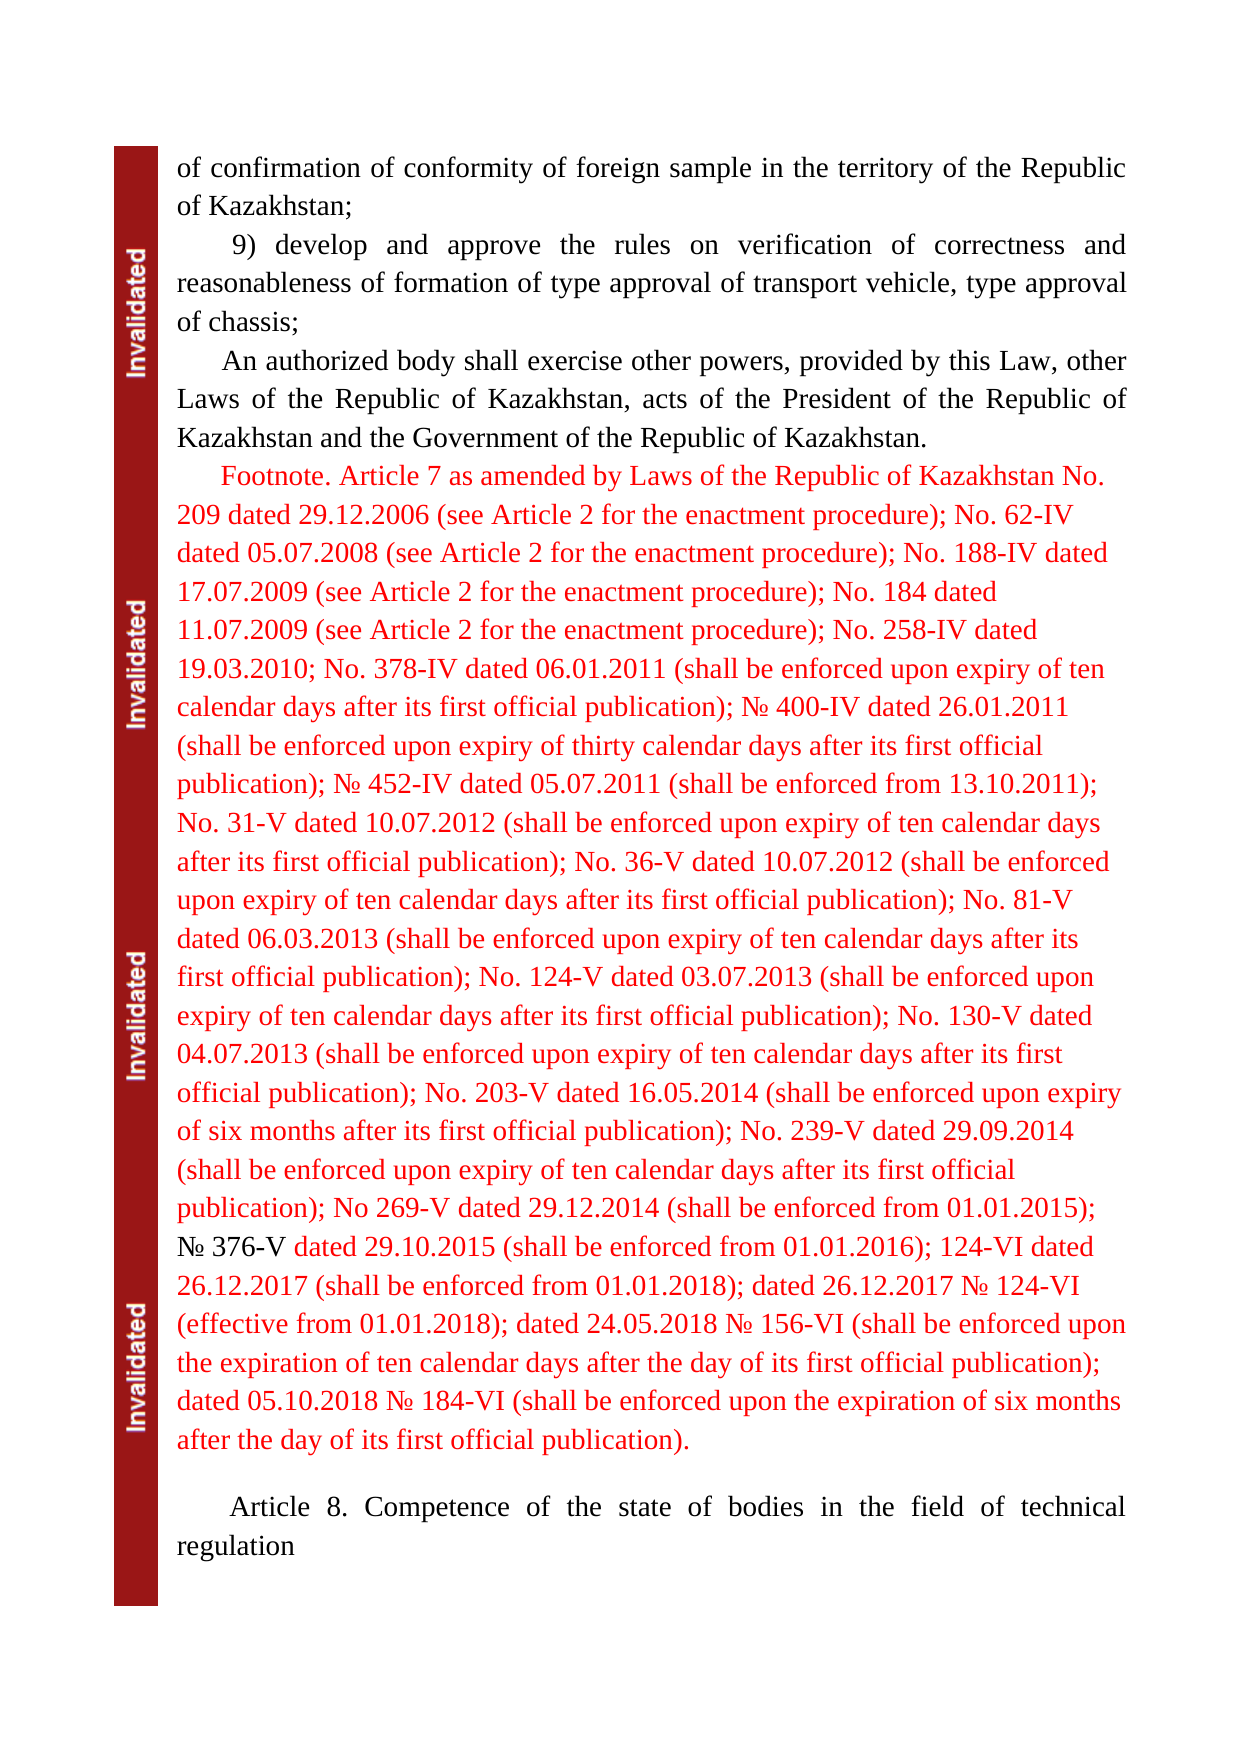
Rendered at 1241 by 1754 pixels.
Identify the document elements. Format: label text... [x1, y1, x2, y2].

picture [114, 338, 158, 343]
picture [114, 222, 158, 227]
picture [114, 453, 158, 458]
text An authorized body shall exercise other powers, provided by this Law, other Laws of the Republic of Kazakhstan, acts of the President of the Republic of Kazakhstan and the Government of the Republic of Kazakhstan. [112, 343, 1128, 453]
text 9) develop and approve the rules on verification of correctness and reasonableness of formation of type approval of transport vehicle, type approval of chassis; [112, 227, 1128, 338]
text Article 8. Competence of the state of bodies in the field of technical regulation [112, 1489, 1128, 1562]
picture [114, 1562, 158, 1606]
text Footnote. Article 7 as amended by Laws of the Republic of Kazakhstan No. 209 dated 29.12.2006 (see Article 2 for the enactment procedure); No. 62-IV dated 05.07.2008 (see Article 2 for the enactment procedure); No. 188-IV dated 17.07.2009 (see Article 2 for the enactment procedure); No. 184 dated 11.07.2009 (see Article 2 for the enactment procedure); No. 258-IV dated 19.03.2010; No. 378-IV dated 06.01.2011 (shall be enforced upon expiry of ten calendar days after its first official publication); № 400-IV dated 26.01.2011 (shall be enforced upon expiry of thirty calendar days after its first official publication); № 452-IV dated 05.07.2011 (shall be enforced from 13.10.2011); No. 31-V dated 10.07.2012 (shall be enforced upon expiry of ten calendar days after its first official publication); No. 36-V dated 10.07.2012 (shall be enforced upon expiry of ten calendar days after its first official publication); No. 81-V dated 06.03.2013 (shall be enforced upon expiry of ten calendar days after its first official publication); No. 124-V dated 03.07.2013 (shall be enforced upon expiry of ten calendar days after its first official publication); No. 130-V dated 04.07.2013 (shall be enforced upon expiry of ten calendar days after its first official publication); No. 203-V dated 16.05.2014 (shall be enforced upon expiry of six months after its first official publication); No. 239-V dated 29.09.2014 (shall be enforced upon expiry of ten calendar days after its first official publication); No 269-V dated 29.12.2014 (shall be enforced from 01.01.2015); № 376-V dated 29.10.2015 (shall be enforced from 01.01.2016); 124-VI dated 26.12.2017 (shall be enforced from 01.01.2018); dated 26.12.2017 № 124-VI (effective from 01.01.2018); dated 24.05.2018 № 156-VI (shall be enforced upon the expiration of ten calendar days after the day of its first official publication); dated 05.10.2018 № 184-VI (shall be enforced upon the expiration of six months after the day of its first official publication). [112, 458, 1128, 1486]
picture [114, 146, 158, 150]
